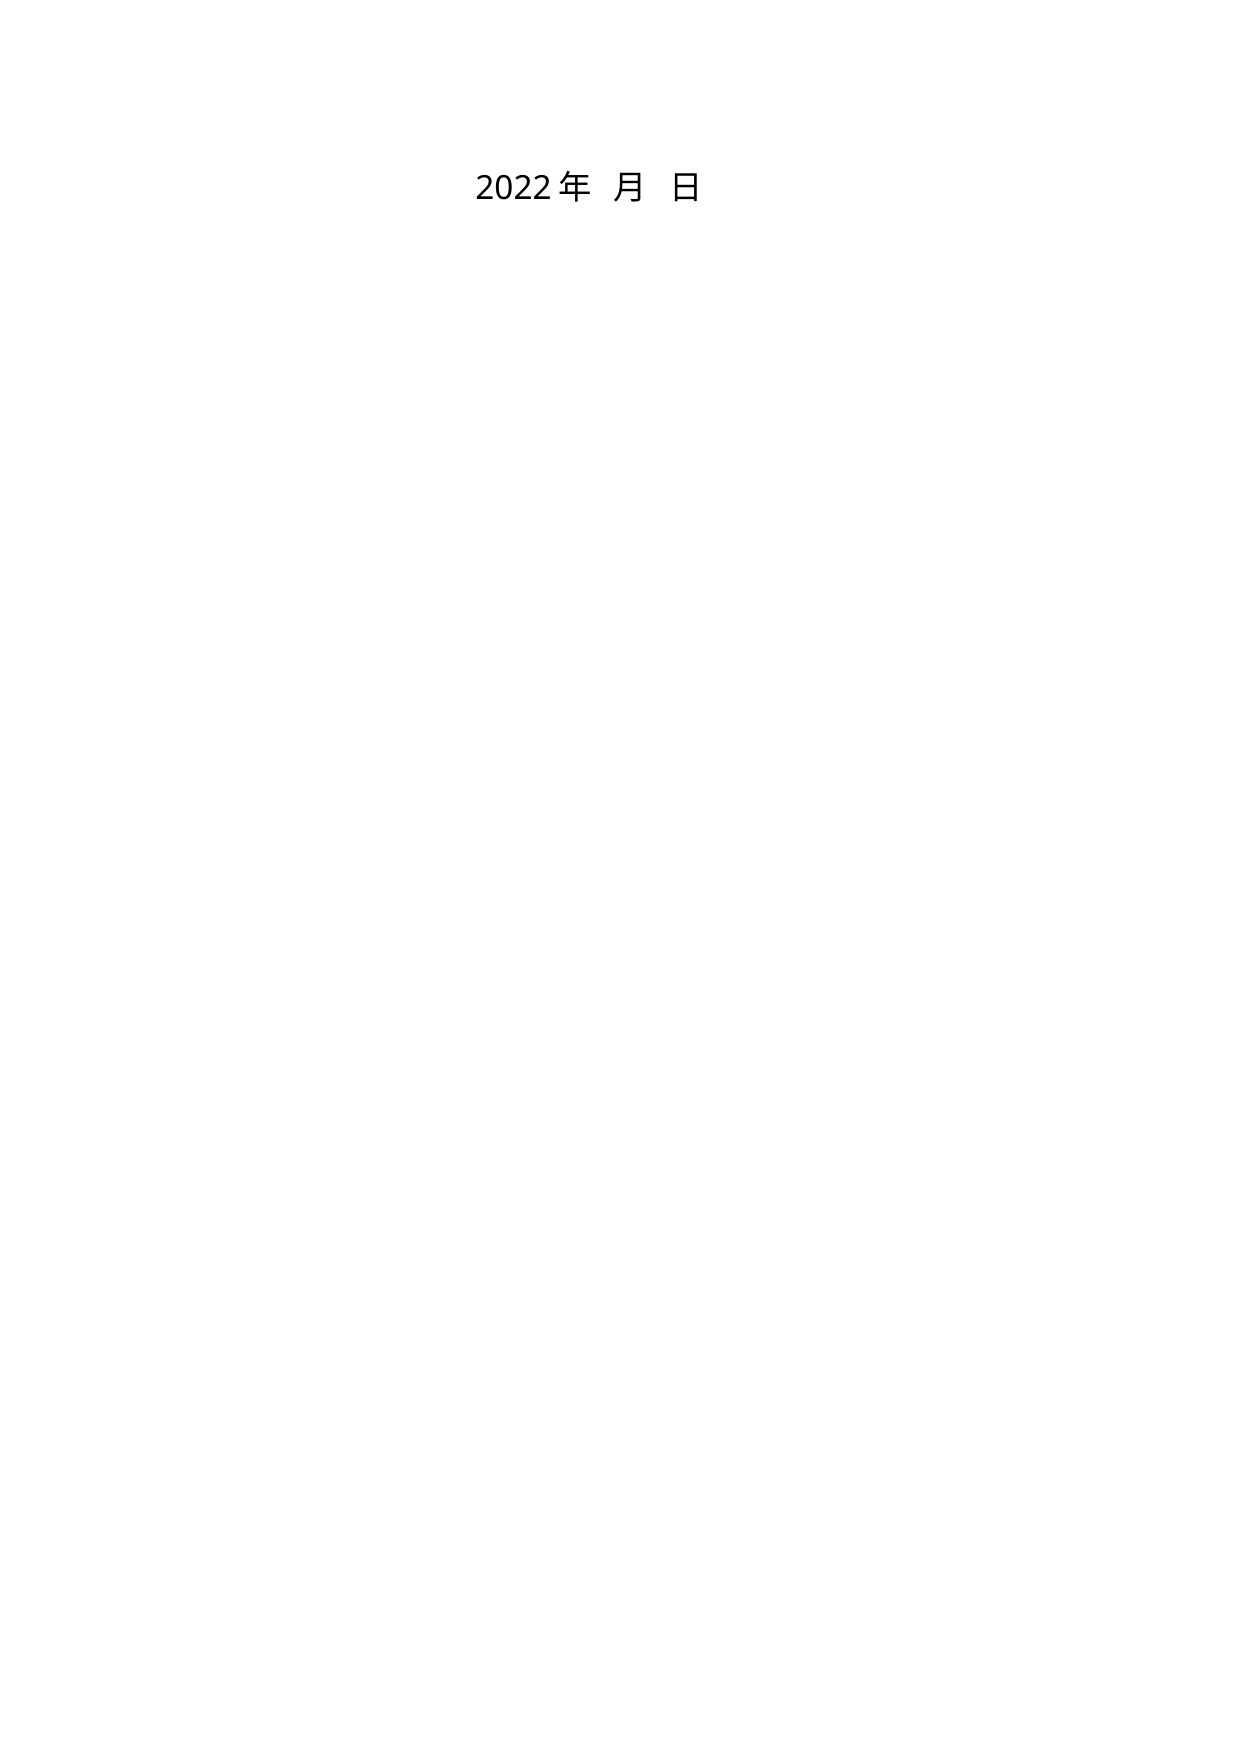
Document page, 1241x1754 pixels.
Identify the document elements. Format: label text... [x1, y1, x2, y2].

text 2022年 月 日 [142, 154, 1098, 210]
